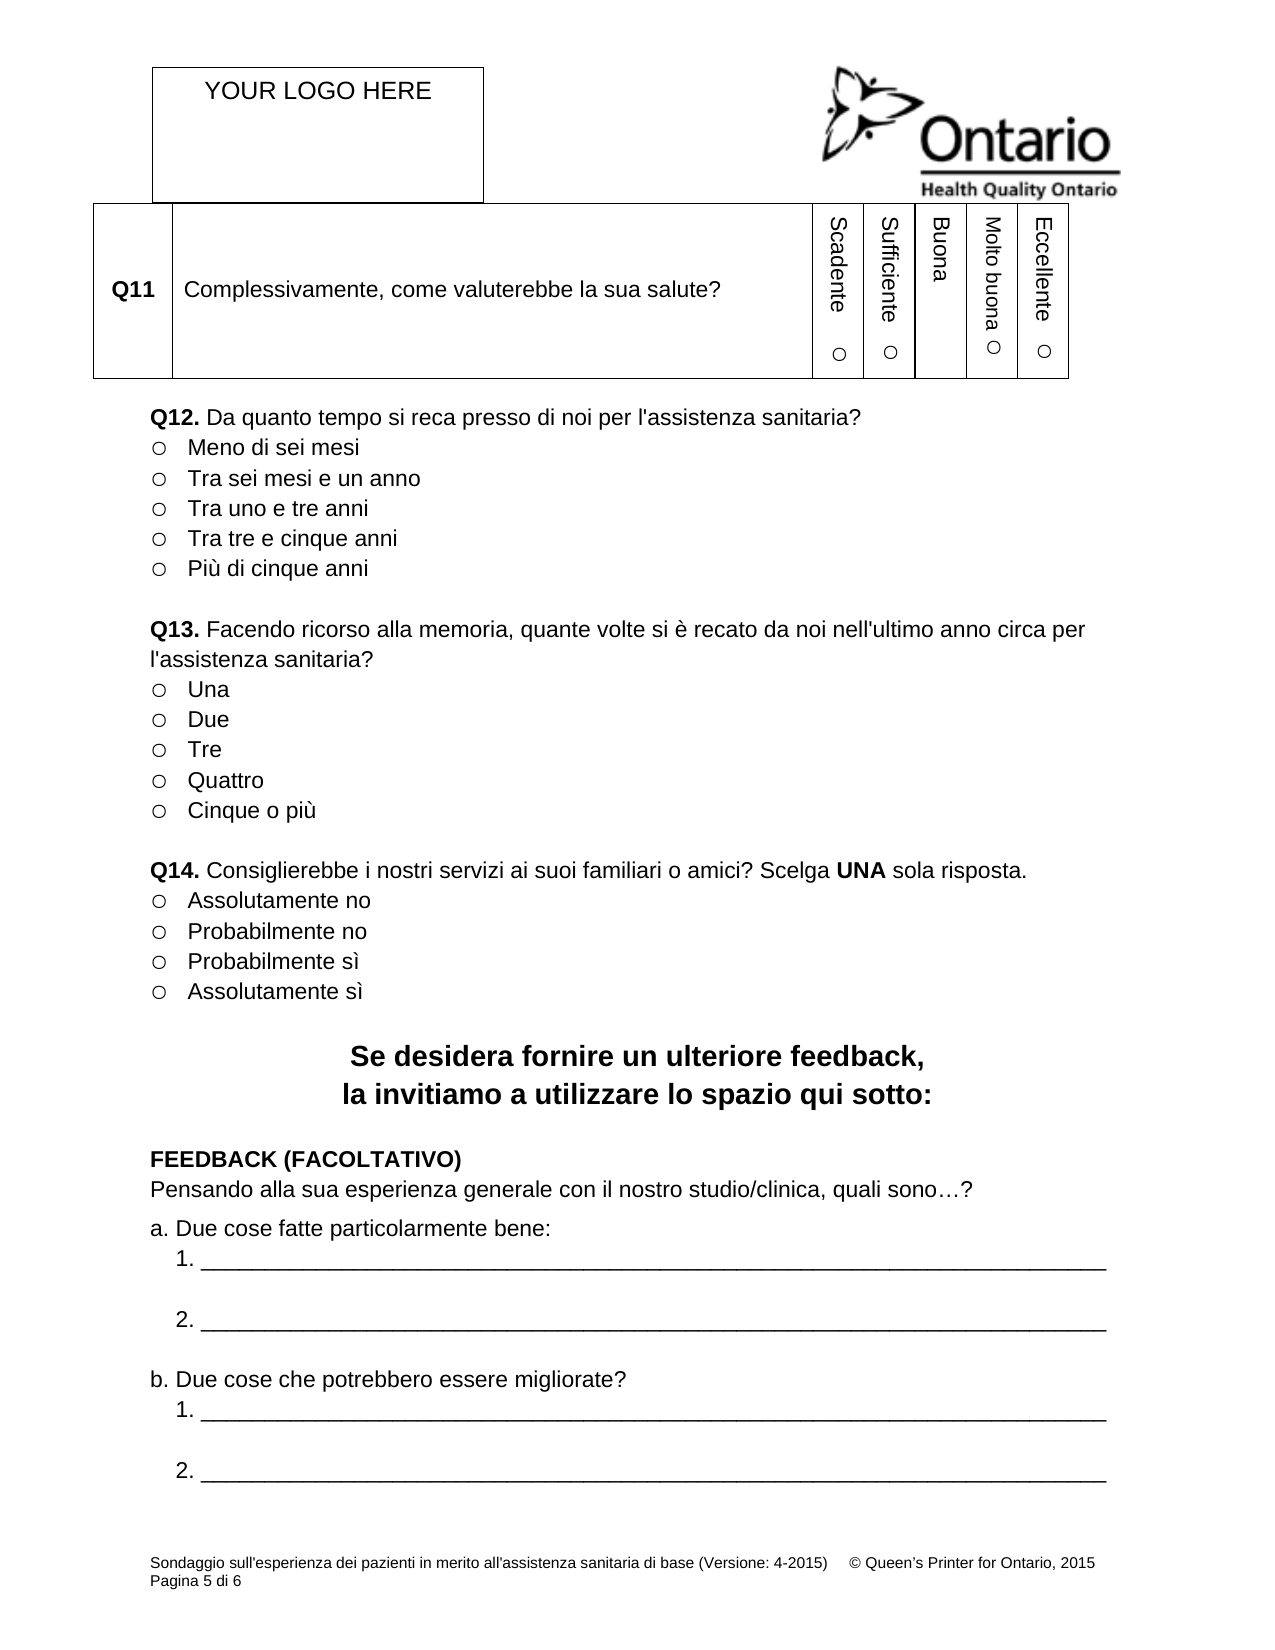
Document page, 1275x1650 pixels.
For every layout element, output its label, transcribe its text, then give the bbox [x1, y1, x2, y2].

text Probabilmente sì [150, 948, 1125, 974]
table_header Molto buona [967, 204, 1017, 378]
text Tra tre e cinque anni [150, 525, 1125, 551]
text Più di cinque anni [150, 555, 1125, 582]
text Q14. Consiglierebbe i nostri servizi ai suoi familiari o amici? Scelga UNA sola risposta. [150, 857, 1125, 884]
text 2. _______________________________________________________________________ [150, 1306, 1125, 1332]
text a. Due cose fatte particolarmente bene: [150, 1215, 1125, 1241]
text la invitiamo a utilizzare lo spazio qui sotto: [150, 1077, 1125, 1111]
text Q12. Da quanto tempo si reca presso di noi per l'assistenza sanitaria? [150, 404, 1125, 431]
text 2. _______________________________________________________________________ [150, 1457, 1125, 1483]
text Pensando alla sua esperienza generale con il nostro studio/clinica, quali sono…? [150, 1176, 1125, 1202]
table_header Scadente [813, 204, 863, 378]
text b. Due cose che potrebbero essere migliorate? [150, 1366, 1125, 1392]
text Q13. Facendo ricorso alla memoria, quante volte si è recato da noi nell'ultimo anno circa per l'assistenza sanitaria? [150, 616, 1125, 672]
text Quattro [150, 767, 1125, 793]
text Meno di sei mesi [150, 434, 1125, 461]
text Tre [150, 736, 1125, 763]
text Cinque o più [150, 797, 1125, 823]
text Tra uno e tre anni [150, 495, 1125, 521]
text 1. _______________________________________________________________________ [150, 1396, 1125, 1422]
text Una [150, 676, 1125, 702]
text FEEDBACK (FACOLTATIVO) [150, 1146, 1125, 1172]
text Probabilmente no [150, 918, 1125, 944]
text Due [150, 706, 1125, 733]
text Tra sei mesi e un anno [150, 464, 1125, 491]
text 1. _______________________________________________________________________ [150, 1245, 1125, 1271]
table_header Sufficiente [864, 204, 914, 378]
text Assolutamente sì [150, 978, 1125, 1004]
table_header Eccellente [1018, 204, 1068, 378]
picture [821, 63, 1122, 202]
table_header Buona [916, 204, 966, 378]
text Assolutamente no [150, 887, 1125, 914]
table_header Complessivamente, come valuterebbe la sua salute? [173, 204, 812, 378]
table_header Q11 [94, 204, 172, 378]
text Se desidera fornire un ulteriore feedback, [150, 1038, 1125, 1072]
